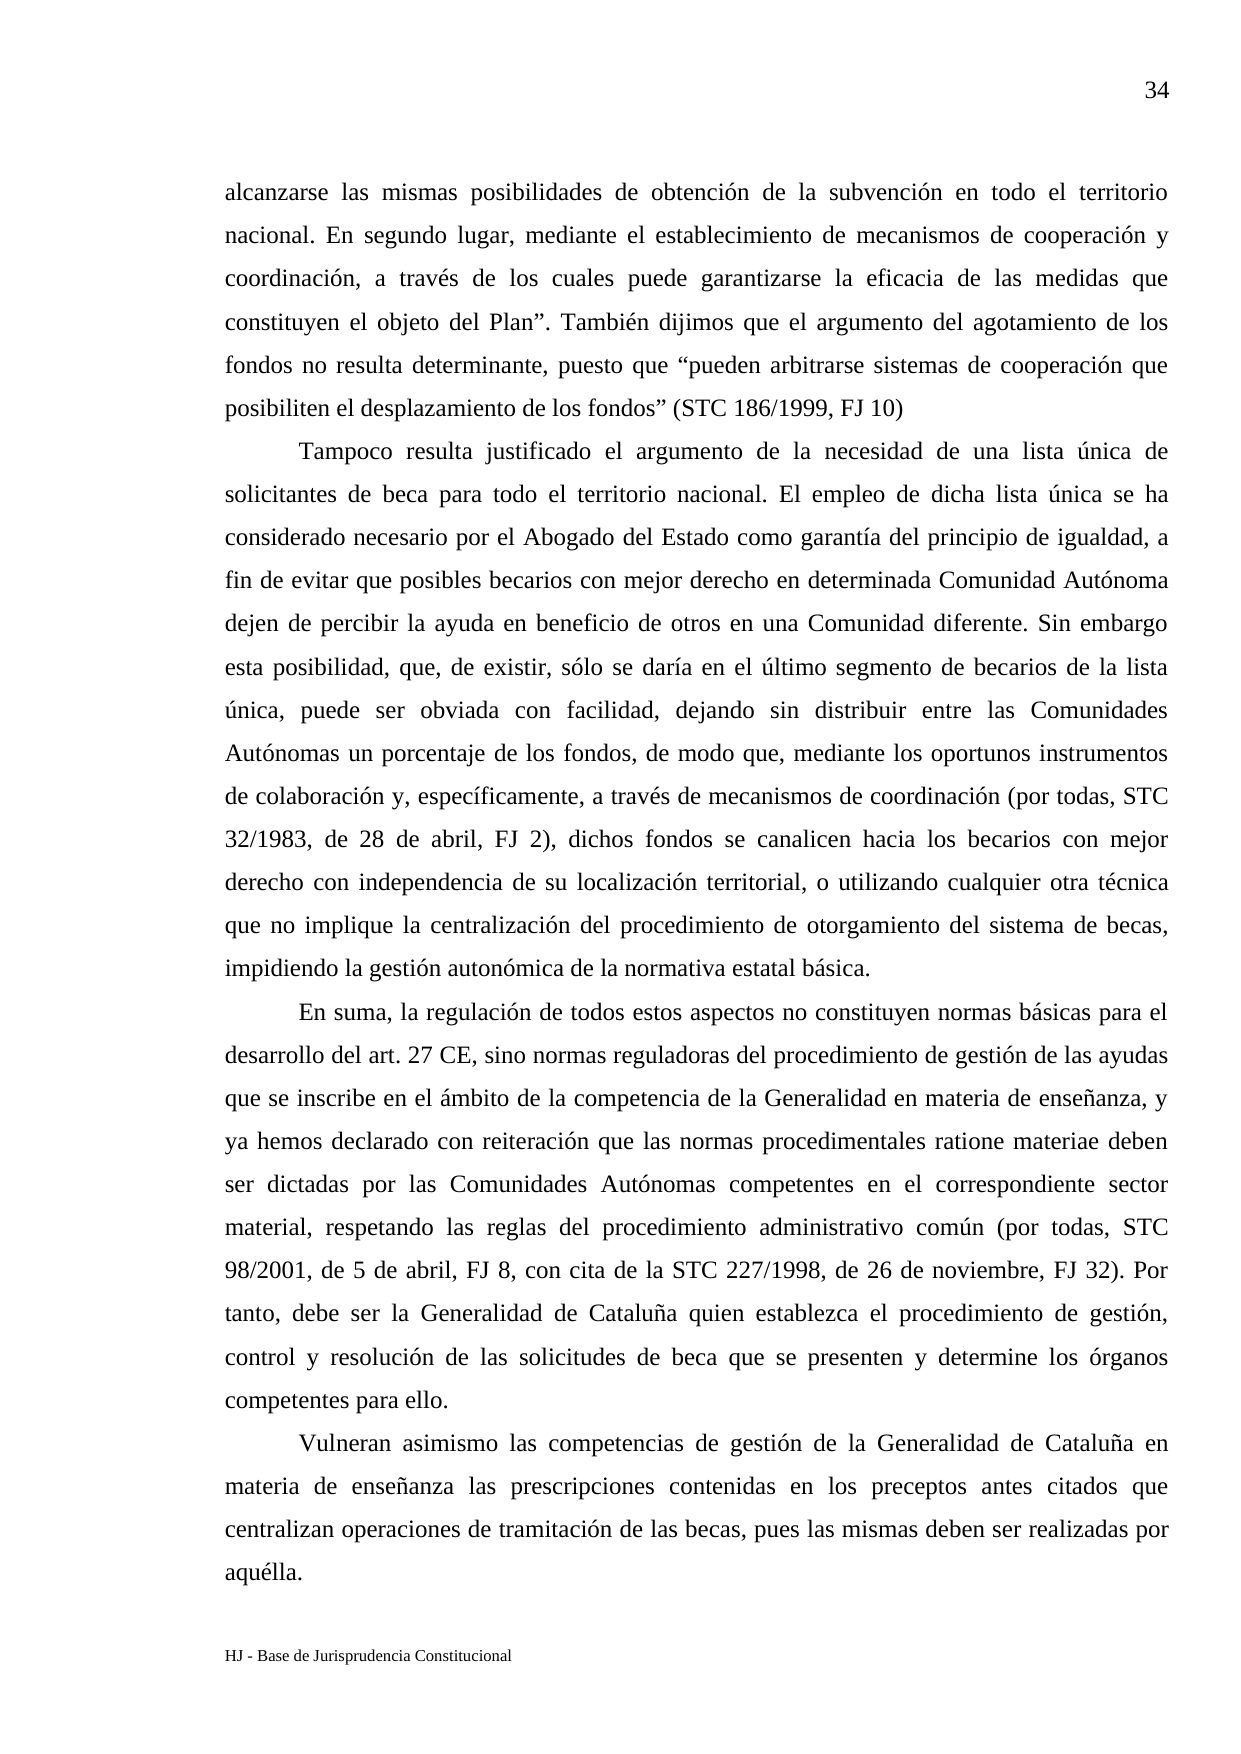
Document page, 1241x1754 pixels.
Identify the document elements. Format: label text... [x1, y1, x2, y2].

text Vulneran asimismo las competencias de gestión de la Generalidad de Cataluña en materia de enseñanza las prescripciones contenidas en los preceptos antes citados que centralizan operaciones de tramitación de las becas, pues las mismas deben ser realizadas por aquélla. [224, 1428, 1169, 1586]
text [224, 177, 1169, 422]
text En suma, la regulación de todos estos aspectos no constituyen normas básicas para el desarrollo del art. 27 CE, sino normas reguladoras del procedimiento de gestión de las ayudas que se inscribe en el ámbito de la competencia de la Generalidad en materia de enseñanza, y ya hemos declarado con reiteración que las normas procedimentales ratione materiae deben ser dictadas por las Comunidades Autónomas competentes en el correspondiente sector material, respetando las reglas del procedimiento administrativo común (por todas, STC 98/2001, de 5 de abril, FJ 8, con cita de la STC 227/1998, de 26 de noviembre, FJ 32). Por tanto, debe ser la Generalidad de Cataluña quien establezca el procedimiento de gestión, control y resolución de las solicitudes de beca que se presenten y determine los órganos competentes para ello. [224, 997, 1169, 1413]
text Tampoco resulta justificado el argumento de la necesidad de una lista única de solicitantes de beca para todo el territorio nacional. El empleo de dicha lista única se ha considerado necesario por el Abogado del Estado como garantía del principio de igualdad, a fin de evitar que posibles becarios con mejor derecho en determinada Comunidad Autónoma dejen de percibir la ayuda en beneficio de otros en una Comunidad diferente. Sin embargo esta posibilidad, que, de existir, sólo se daría en el último segmento de becarios de la lista única, puede ser obviada con facilidad, dejando sin distribuir entre las Comunidades Autónomas un porcentaje de los fondos, de modo que, mediante los oportunos instrumentos de colaboración y, específicamente, a través de mecanismos de coordinación (por todas, STC 32/1983, de 28 de abril, FJ 2), dichos fondos se canalicen hacia los becarios con mejor derecho con independencia de su localización territorial, o utilizando cualquier otra técnica que no implique la centralización del procedimiento de otorgamiento del sistema de becas, impidiendo la gestión autonómica de la normativa estatal básica. [224, 436, 1169, 982]
